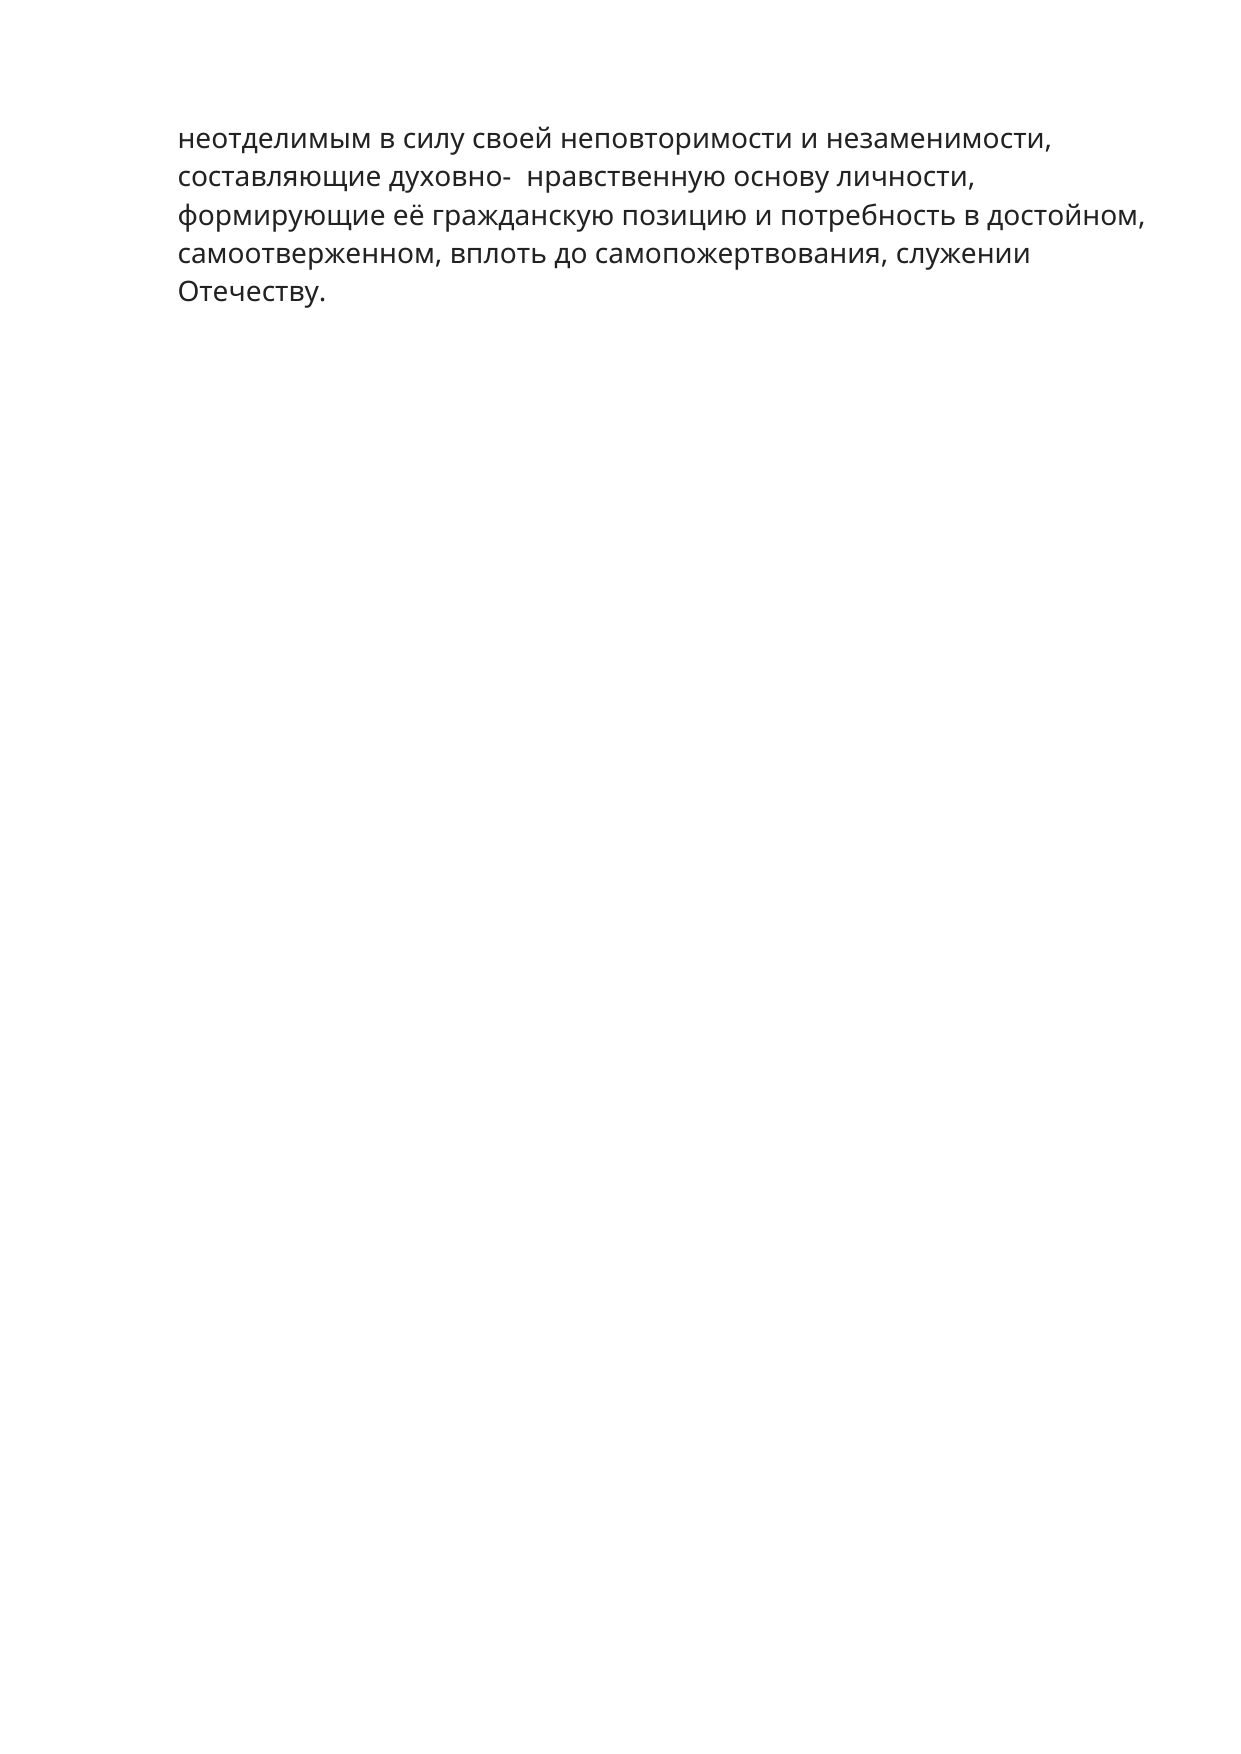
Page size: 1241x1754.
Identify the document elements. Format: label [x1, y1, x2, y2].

text [177, 118, 1152, 310]
